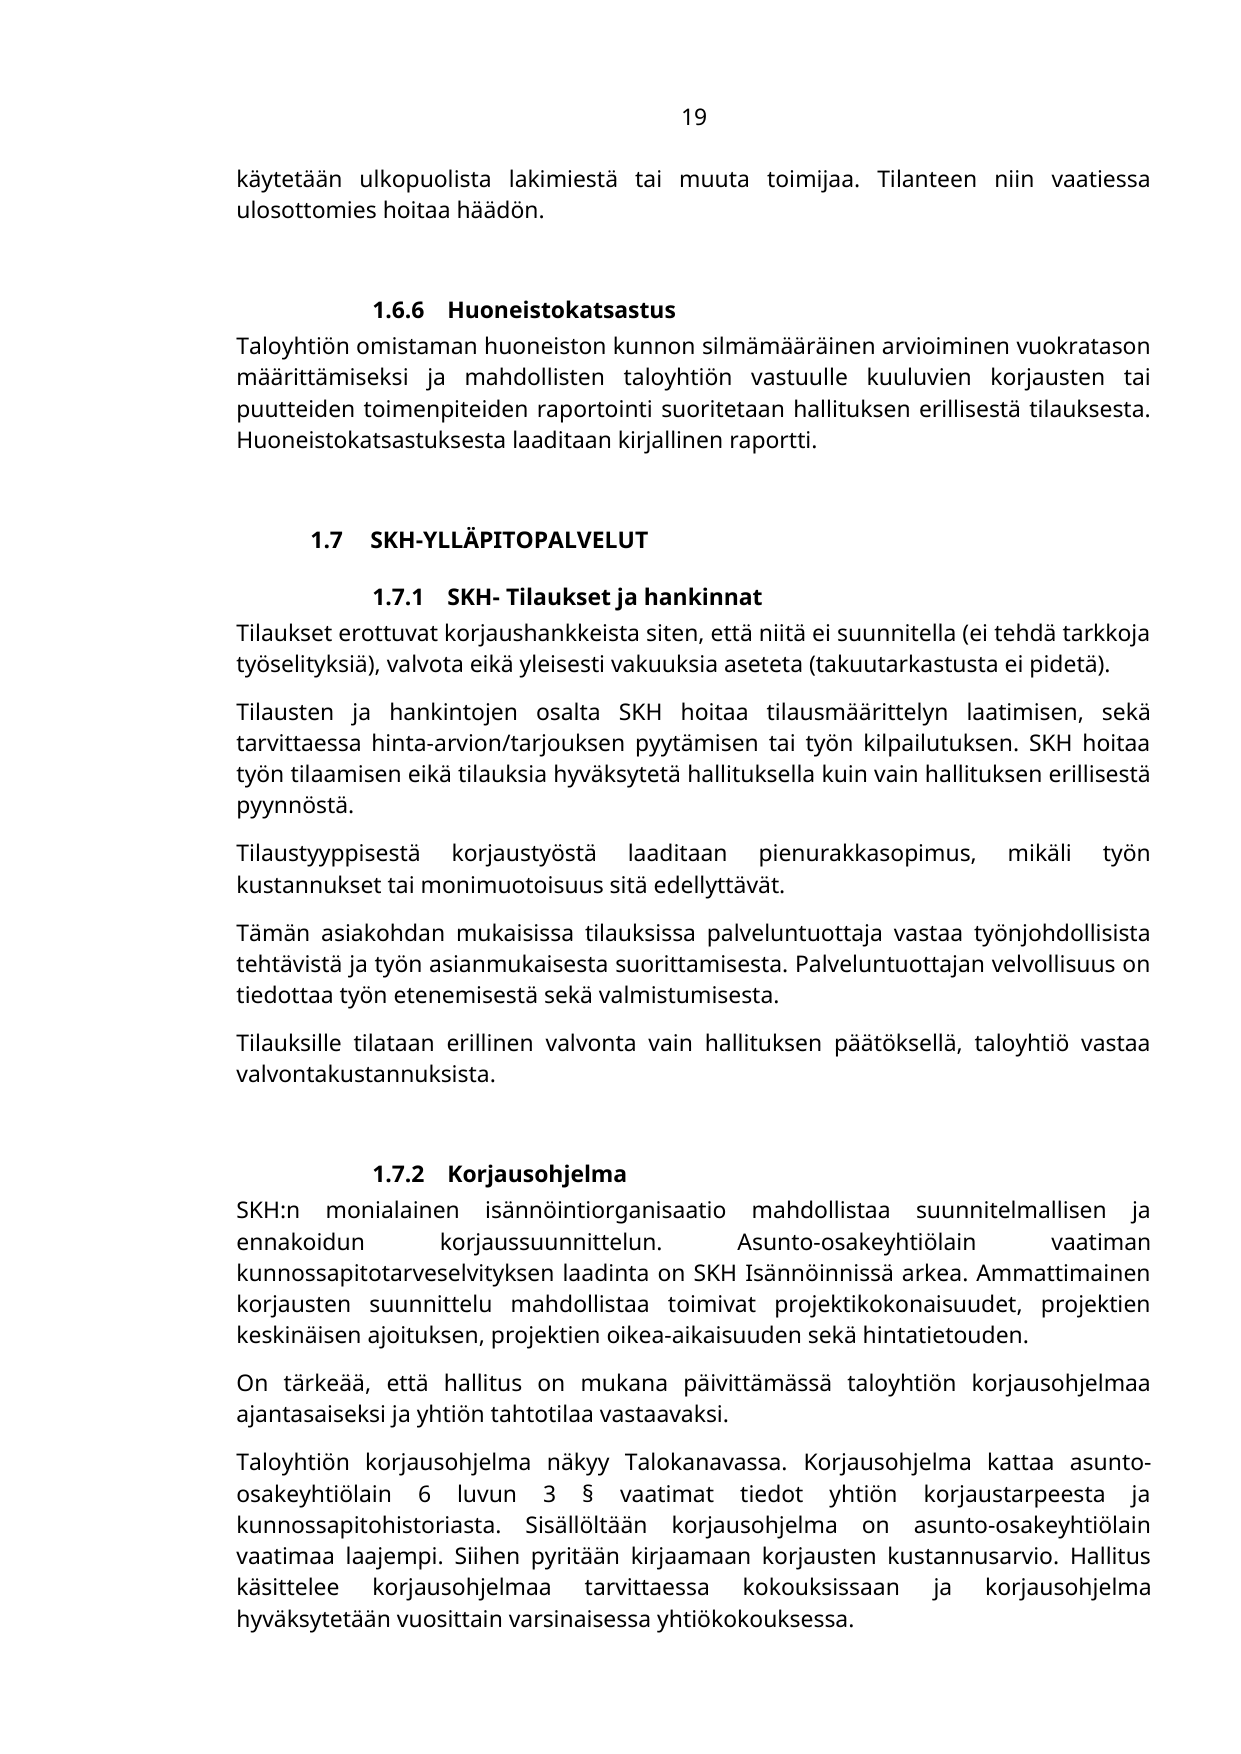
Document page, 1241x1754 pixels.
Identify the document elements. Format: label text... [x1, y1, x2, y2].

subtitle Korjausohjelma [372, 1158, 1152, 1189]
text Tilaukset erottuvat korjaushankkeista siten, että niitä ei suunnitella (ei tehdä tarkkoja työselityksiä), valvota eikä yleisesti vakuuksia aseteta (takuutarkastusta ei pidetä). [236, 617, 1152, 679]
subtitle SKH-YLLÄPITOPALVELUT [310, 524, 1152, 555]
text Taloyhtiön omistaman huoneiston kunnon silmämääräinen arvioiminen vuokratason määrittämiseksi ja mahdollisten taloyhtiön vastuulle kuuluvien korjausten tai puutteiden toimenpiteiden raportointi suoritetaan hallituksen erillisestä tilauksesta. Huoneistokatsastuksesta laaditaan kirjallinen raportti. [236, 330, 1152, 455]
text SKH:n monialainen isännöintiorganisaatio mahdollistaa suunnitelmallisen ja ennakoidun korjaussuunnittelun. Asunto-osakeyhtiölain vaatiman kunnossapitotarveselvityksen laadinta on SKH Isännöinnissä arkea. Ammattimainen korjausten suunnittelu mahdollistaa toimivat projektikokonaisuudet, projektien keskinäisen ajoituksen, projektien oikea-aikaisuuden sekä hintatietouden. [236, 1194, 1152, 1350]
subtitle SKH- Tilaukset ja hankinnat [372, 581, 1152, 612]
text Tilaustyyppisestä korjaustyöstä laaditaan pienurakkasopimus, mikäli työn kustannukset tai monimuotoisuus sitä edellyttävät. [236, 837, 1152, 900]
text Taloyhtiön korjausohjelma näkyy Talokanavassa. Korjausohjelma kattaa asunto-osakeyhtiölain 6 luvun 3 § vaatimat tiedot yhtiön korjaustarpeesta ja kunnossapitohistoriasta. Sisällöltään korjausohjelma on asunto-osakeyhtiölain vaatimaa laajempi. Siihen pyritään kirjaamaan korjausten kustannusarvio. Hallitus käsittelee korjausohjelmaa tarvittaessa kokouksissaan ja korjausohjelma hyväksytetään vuosittain varsinaisessa yhtiökokouksessa. [236, 1446, 1152, 1634]
text Tilauksille tilataan erillinen valvonta vain hallituksen päätöksellä, taloyhtiö vastaa valvontakustannuksista. [236, 1027, 1152, 1089]
subtitle Huoneistokatsastus [372, 294, 1152, 325]
text Tilausten ja hankintojen osalta SKH hoitaa tilausmäärittelyn laatimisen, sekä tarvittaessa hinta-arvion/tarjouksen pyytämisen tai työn kilpailutuksen. SKH hoitaa työn tilaamisen eikä tilauksia hyväksytetä hallituksella kuin vain hallituksen erillisestä pyynnöstä. [236, 696, 1152, 821]
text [236, 163, 1152, 225]
text Tämän asiakohdan mukaisissa tilauksissa palveluntuottaja vastaa työnjohdollisista tehtävistä ja työn asianmukaisesta suorittamisesta. Palveluntuottajan velvollisuus on tiedottaa työn etenemisestä sekä valmistumisesta. [236, 917, 1152, 1010]
text On tärkeää, että hallitus on mukana päivittämässä taloyhtiön korjausohjelmaa ajantasaiseksi ja yhtiön tahtotilaa vastaavaksi. [236, 1367, 1152, 1429]
